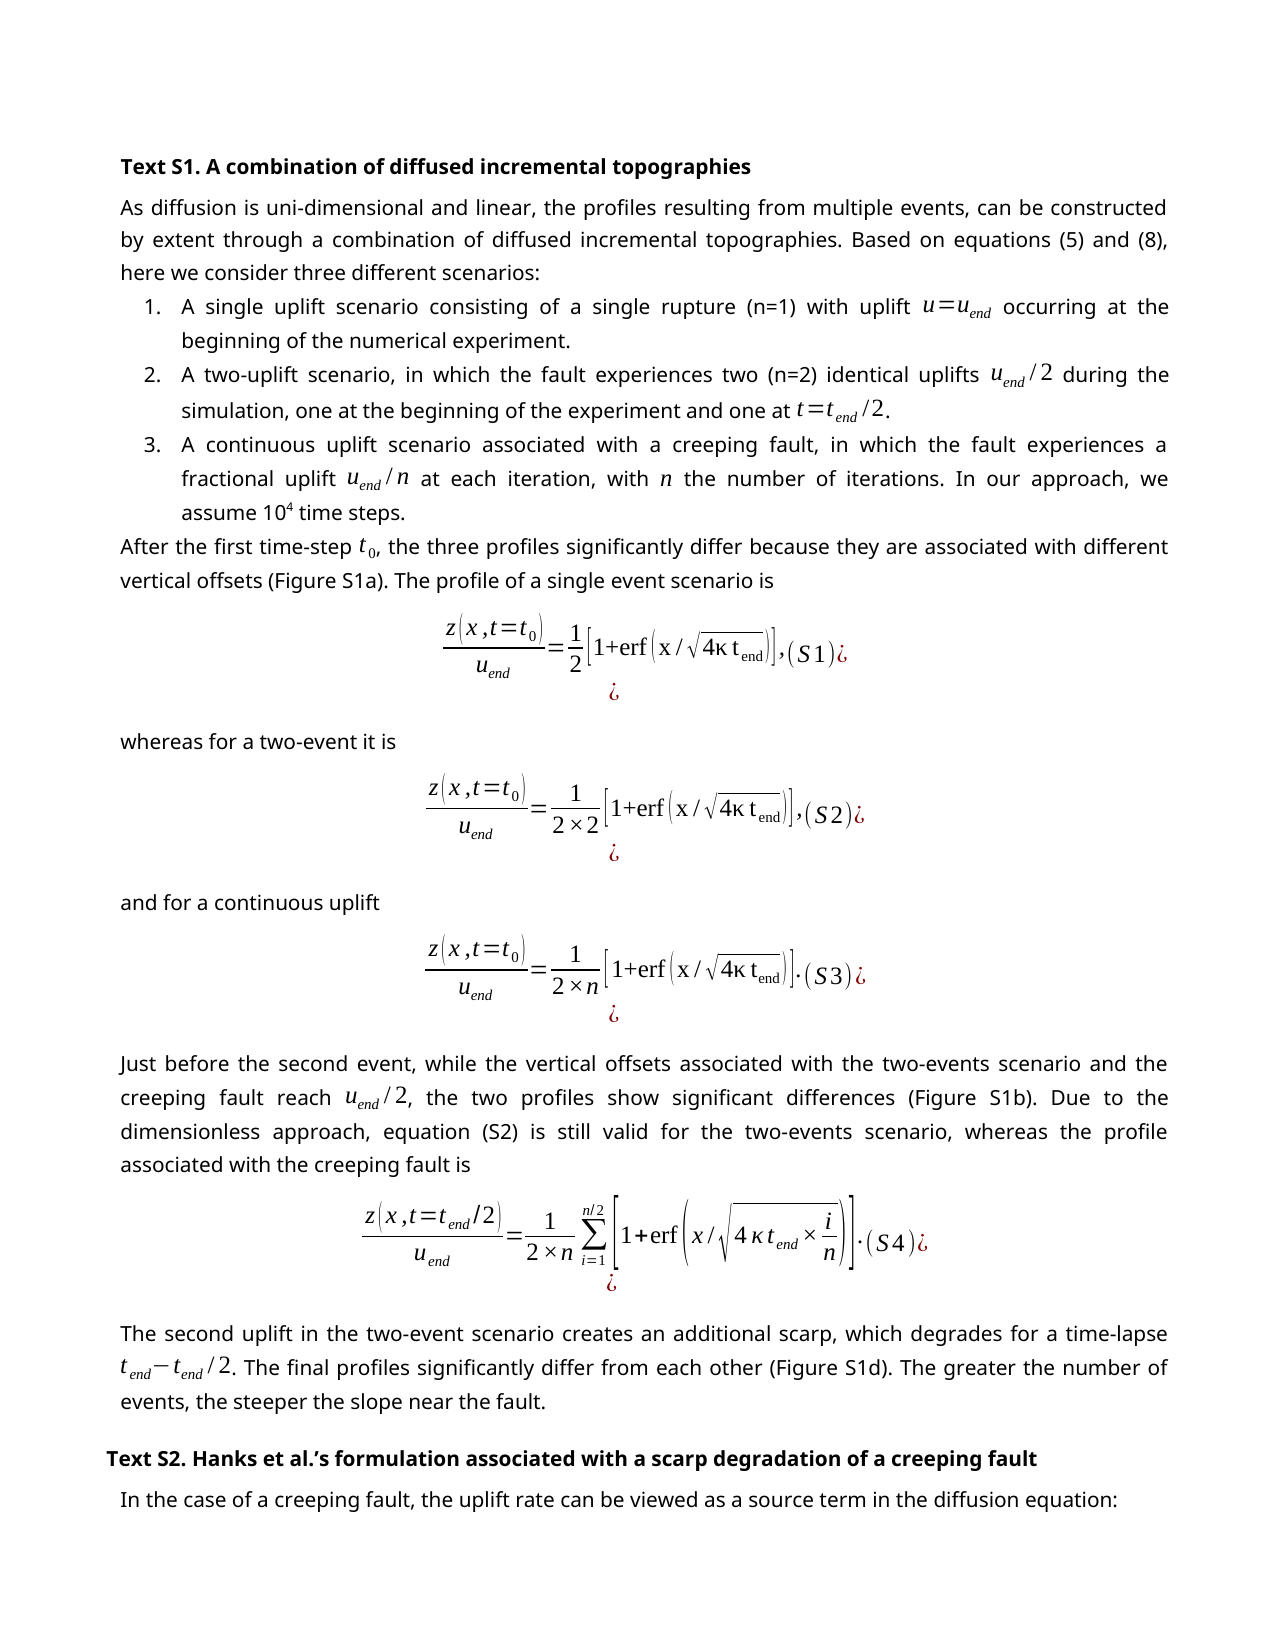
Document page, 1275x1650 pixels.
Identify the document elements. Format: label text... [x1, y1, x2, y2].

text Text S2. Hanks et al.’s formulation associated with a scarp degradation of a creeping fault [106, 1444, 1169, 1473]
list A two-uplift scenario, in which the fault experiences two (n=2) identical uplifts during the simulation, one at the beginning of the experiment and one at . [144, 359, 1169, 426]
text whereas for a two-event it is [120, 727, 1169, 756]
text In the case of a creeping fault, the uplift rate can be viewed as a source term in the diffusion equation: [120, 1485, 1169, 1514]
text and for a continuous uplift [120, 888, 1169, 917]
text Text S1. A combination of diffused incremental topographies [120, 152, 1169, 181]
list A continuous uplift scenario associated with a creeping fault, in which the fault experiences a fractional uplift at each iteration, with the number of iterations. In our approach, we assume 104 time steps. [144, 430, 1169, 527]
text After the first time-step , the three profiles significantly differ because they are associated with different vertical offsets (Figure S1a). The profile of a single event scenario is [120, 531, 1169, 595]
text As diffusion is uni-dimensional and linear, the profiles resulting from multiple events, can be constructed by extent through a combination of diffused incremental topographies. Based on equations (5) and (8), here we consider three different scenarios: [120, 193, 1169, 287]
list A single uplift scenario consisting of a single rupture (n=1) with uplift occurring at the beginning of the numerical experiment. [144, 291, 1169, 355]
text The second uplift in the two-event scenario creates an additional scarp, which degrades for a time-lapse . The final profiles significantly differ from each other (Figure S1d). The greater the number of events, the steeper the slope near the fault. [120, 1319, 1169, 1415]
text Just before the second event, while the vertical offsets associated with the two-events scenario and the creeping fault reach , the two profiles show significant differences (Figure S1b). Due to the dimensionless approach, equation (S2) is still valid for the two-events scenario, whereas the profile associated with the creeping fault is [120, 1049, 1169, 1178]
